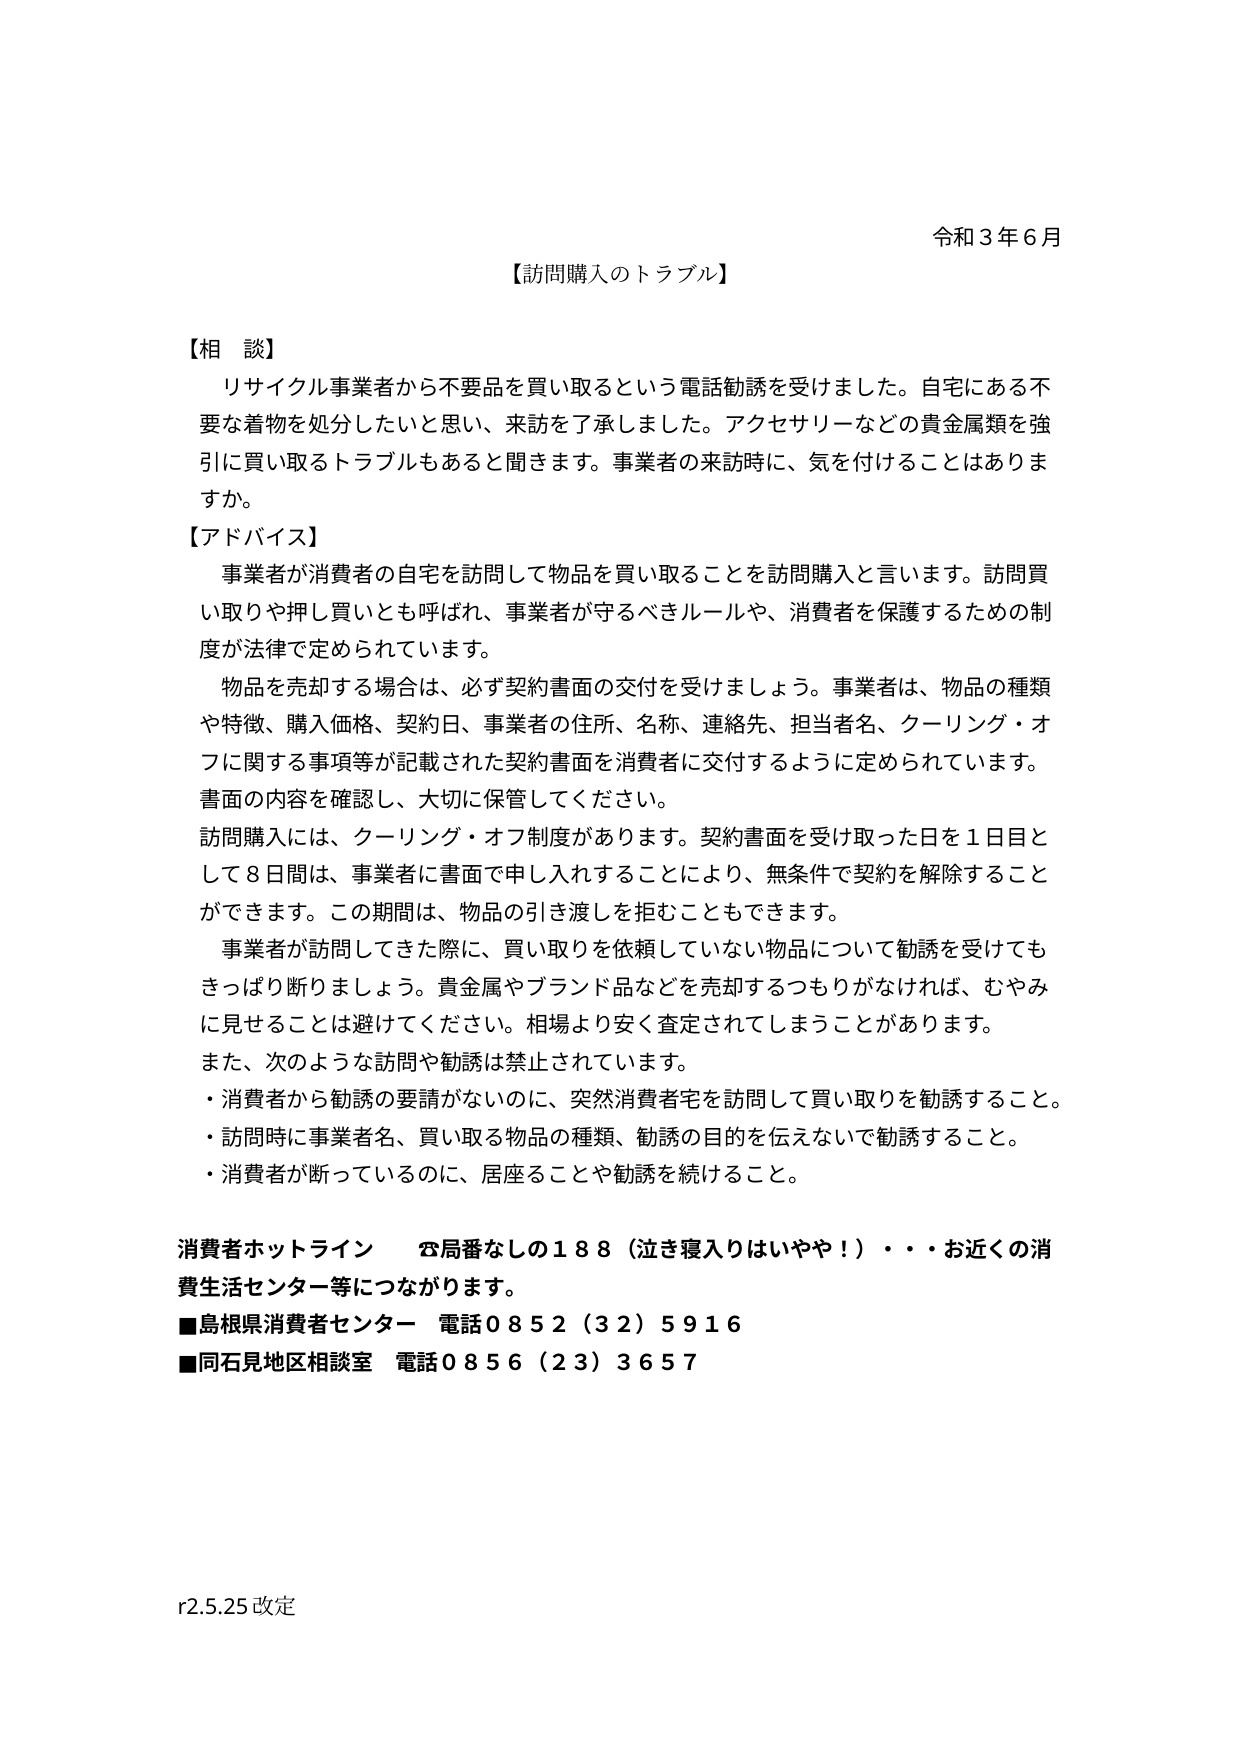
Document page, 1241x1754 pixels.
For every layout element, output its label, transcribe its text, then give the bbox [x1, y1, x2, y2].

text ■同石見地区相談室 電話０８５６（２３）３６５７ [177, 1342, 1063, 1379]
text 【訪問購入のトラブル】 [177, 254, 1063, 292]
text 【相 談】 [177, 329, 1063, 367]
text 事業者が訪問してきた際に、買い取りを依頼していない物品について勧誘を受けてもきっぱり断りましょう。貴金属やブランド品などを売却するつもりがなければ、むやみに見せることは避けてください。相場より安く査定されてしまうことがあります。 [199, 929, 1063, 1042]
text 訪問購入には、クーリング・オフ制度があります。契約書面を受け取った日を１日目として８日間は、事業者に書面で申し入れすることにより、無条件で契約を解除することができます。この期間は、物品の引き渡しを拒むこともできます。 [199, 817, 1063, 929]
text 令和３年６月 [177, 217, 1063, 254]
text ・消費者が断っているのに、居座ることや勧誘を続けること。 [177, 1154, 1063, 1192]
text ・訪問時に事業者名、買い取る物品の種類、勧誘の目的を伝えないで勧誘すること。 [177, 1117, 1063, 1154]
text ■島根県消費者センター 電話０８５２（３２）５９１６ [177, 1304, 1063, 1342]
text ・消費者から勧誘の要請がないのに、突然消費者宅を訪問して買い取りを勧誘すること。 [199, 1079, 1063, 1117]
text また、次のような訪問や勧誘は禁止されています。 [177, 1042, 1063, 1079]
text リサイクル事業者から不要品を買い取るという電話勧誘を受けました。自宅にある不要な着物を処分したいと思い、来訪を了承しました。アクセサリーなどの貴金属類を強引に買い取るトラブルもあると聞きます。事業者の来訪時に、気を付けることはありますか。 [199, 367, 1063, 517]
text 物品を売却する場合は、必ず契約書面の交付を受けましょう。事業者は、物品の種類や特徴、購入価格、契約日、事業者の住所、名称、連絡先、担当者名、クーリング・オフに関する事項等が記載された契約書面を消費者に交付するように定められています。書面の内容を確認し、大切に保管してください。 [199, 667, 1063, 817]
text 消費者ホットライン ☎局番なしの１８８（泣き寝入りはいやや！）・・・お近くの消費生活センター等につながります。 [177, 1229, 1063, 1304]
text 【アドバイス】 [177, 517, 1063, 554]
text 事業者が消費者の自宅を訪問して物品を買い取ることを訪問購入と言います。訪問買い取りや押し買いとも呼ばれ、事業者が守るべきルールや、消費者を保護するための制度が法律で定められています。 [199, 554, 1063, 667]
